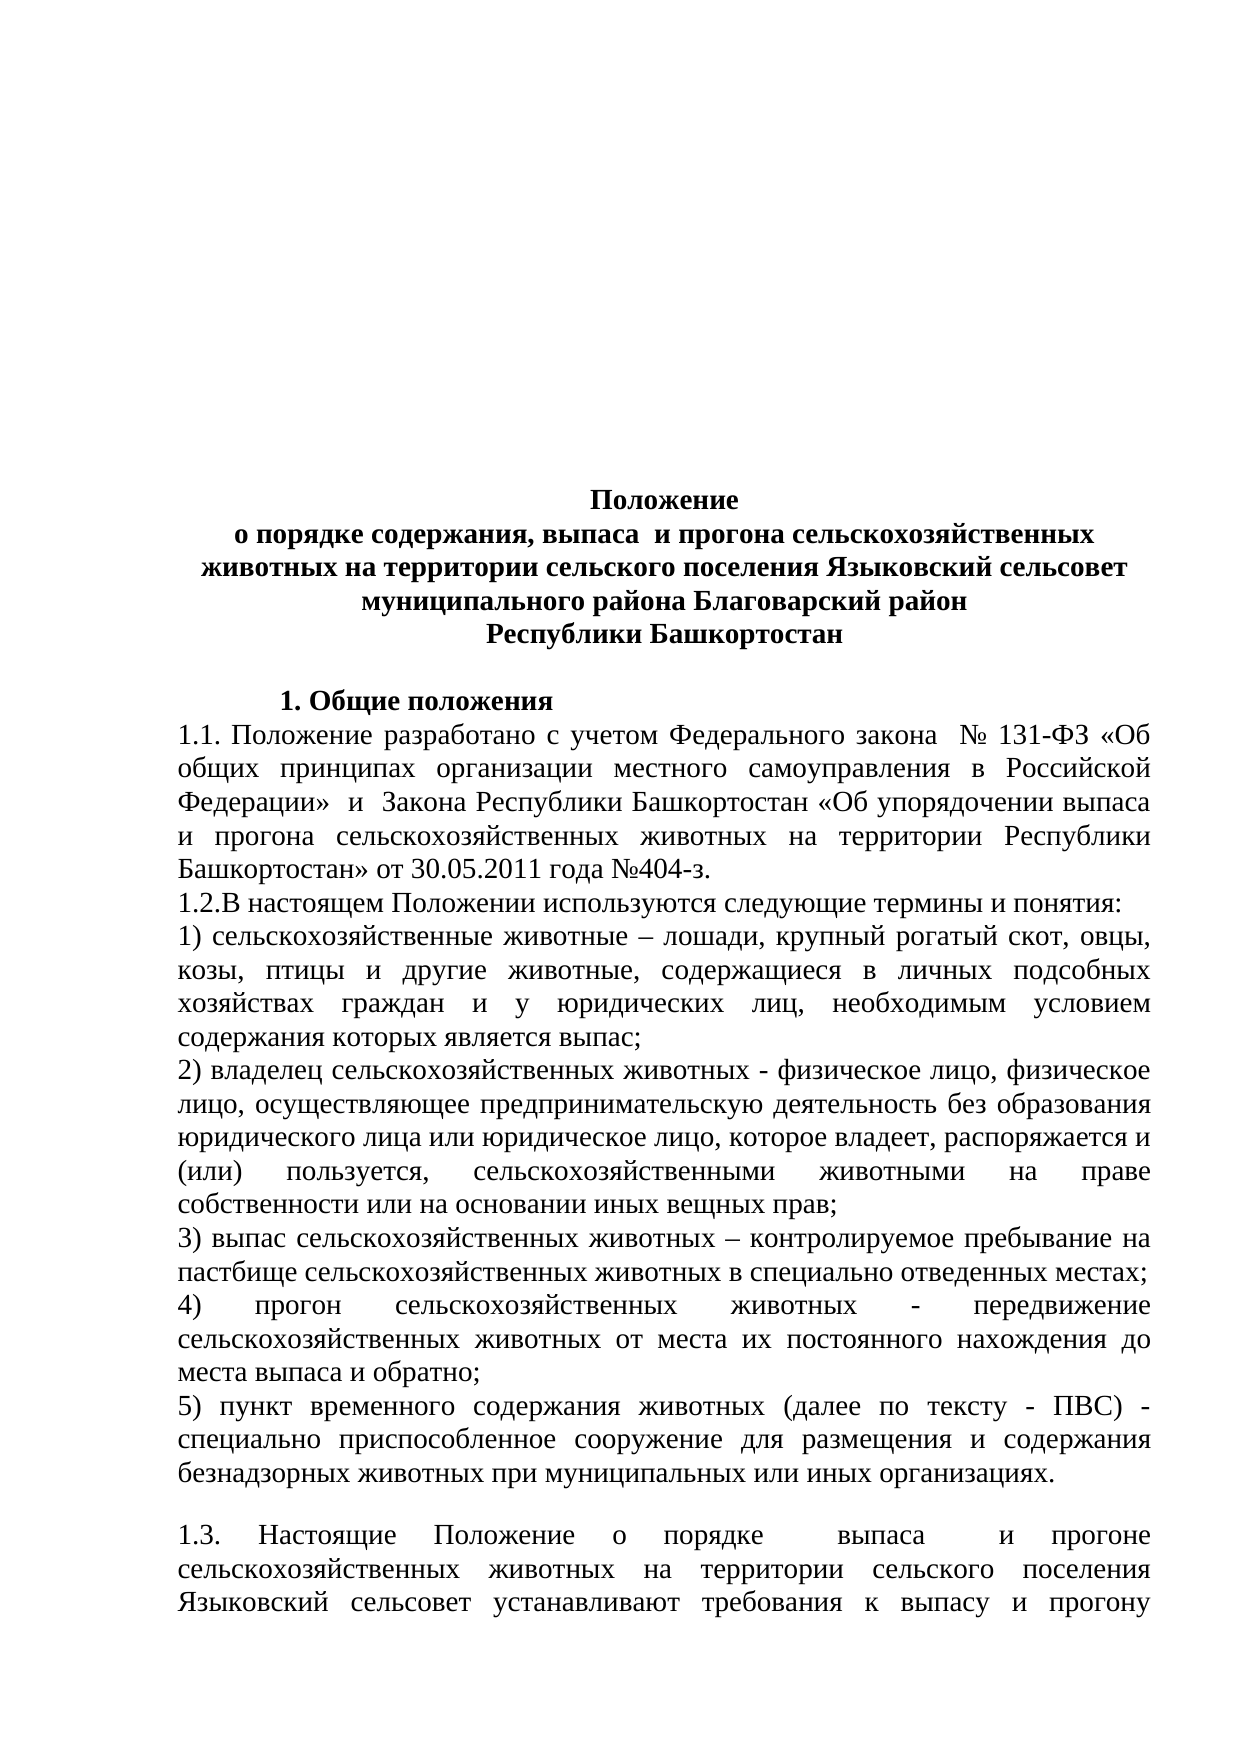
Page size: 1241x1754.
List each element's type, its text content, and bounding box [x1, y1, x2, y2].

text 5) пункт временного содержания животных (далее по тексту - ПВС) - специально приспособленное сооружение для размещения и содержания безнадзорных животных при муниципальных или иных организациях. [177, 1388, 1152, 1488]
text 1. Общие положения [177, 683, 1152, 717]
text 1.1. Положение разработано с учетом Федерального закона № 131-ФЗ «Об общих принципах организации местного самоуправления в Российской Федерации» и Закона Республики Башкортостан «Об упорядочении выпаса и прогона сельскохозяйственных животных на территории Республики Башкортостан» от 30.05.2011 года №404-з. [177, 717, 1152, 885]
text Республики Башкортостан [177, 616, 1152, 650]
text 1) сельскохозяйственные животные – лошади, крупный рогатый скот, овцы, козы, птицы и другие животные, содержащиеся в личных подсобных хозяйствах граждан и у юридических лиц, необходимым условием содержания которых является выпас; [177, 918, 1152, 1052]
text о порядке содержания, выпаса и прогона сельскохозяйственных животных на территории сельского поселения Языковский сельсовет муниципального района Благоварский район [177, 516, 1152, 616]
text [177, 1517, 1152, 1618]
text Положение [177, 482, 1152, 516]
text 3) выпас сельскохозяйственных животных – контролируемое пребывание на пастбище сельскохозяйственных животных в специально отведенных местах; [177, 1220, 1152, 1287]
text 1.2.В настоящем Положении используются следующие термины и понятия: [177, 885, 1152, 918]
text 4) прогон сельскохозяйственных животных - передвижение сельскохозяйственных животных от места их постоянного нахождения до места выпаса и обратно; [177, 1287, 1152, 1388]
text 2) владелец сельскохозяйственных животных - физическое лицо, физическое лицо, осуществляющее предпринимательскую деятельность без образования юридического лица или юридическое лицо, которое владеет, распоряжается и (или) пользуется, сельскохозяйственными животными на праве собственности или на основании иных вещных прав; [177, 1052, 1152, 1220]
